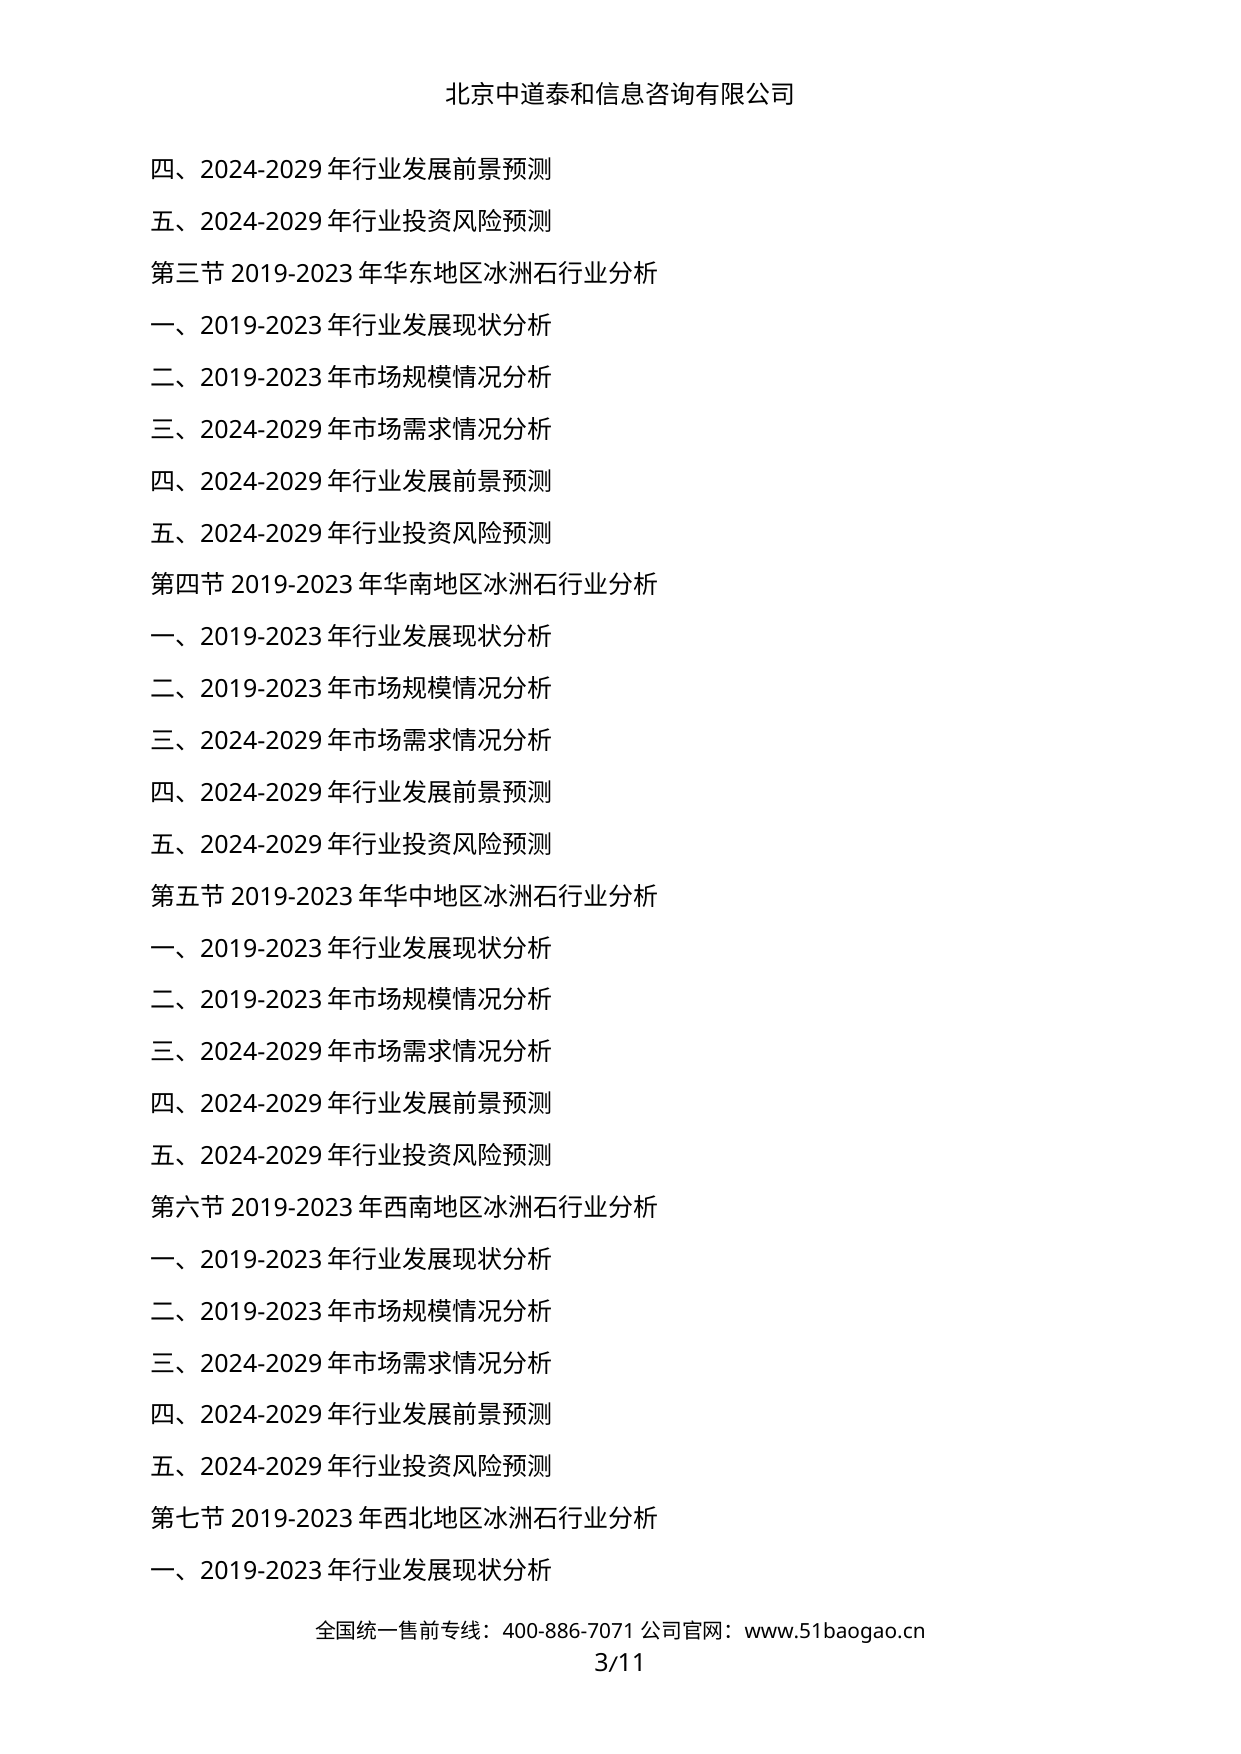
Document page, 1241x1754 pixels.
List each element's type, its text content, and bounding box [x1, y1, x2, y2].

text 四、2024-2029年行业发展前景预测 [150, 461, 1090, 497]
text 一、2019-2023年行业发展现状分析 [150, 617, 1090, 653]
text 一、2019-2023年行业发展现状分析 [150, 928, 1090, 964]
text 五、2024-2029年行业投资风险预测 [150, 1447, 1090, 1483]
text 四、2024-2029年行业发展前景预测 [150, 150, 1090, 186]
text 四、2024-2029年行业发展前景预测 [150, 1395, 1090, 1431]
text 三、2024-2029年市场需求情况分析 [150, 409, 1090, 446]
text 四、2024-2029年行业发展前景预测 [150, 772, 1090, 809]
text 一、2019-2023年行业发展现状分析 [150, 1551, 1090, 1587]
text 四、2024-2029年行业发展前景预测 [150, 1084, 1090, 1120]
text 三、2024-2029年市场需求情况分析 [150, 1343, 1090, 1379]
text 五、2024-2029年行业投资风险预测 [150, 824, 1090, 861]
text 第七节 2019-2023年西北地区冰洲石行业分析 [150, 1499, 1090, 1535]
text 五、2024-2029年行业投资风险预测 [150, 513, 1090, 549]
text 第四节 2019-2023年华南地区冰洲石行业分析 [150, 565, 1090, 601]
text 第三节 2019-2023年华东地区冰洲石行业分析 [150, 254, 1090, 290]
text 二、2019-2023年市场规模情况分析 [150, 669, 1090, 705]
text 一、2019-2023年行业发展现状分析 [150, 1239, 1090, 1276]
text 第六节 2019-2023年西南地区冰洲石行业分析 [150, 1187, 1090, 1224]
text 二、2019-2023年市场规模情况分析 [150, 1291, 1090, 1327]
text 二、2019-2023年市场规模情况分析 [150, 357, 1090, 394]
text 五、2024-2029年行业投资风险预测 [150, 1136, 1090, 1172]
text 一、2019-2023年行业发展现状分析 [150, 306, 1090, 342]
text 三、2024-2029年市场需求情况分析 [150, 721, 1090, 757]
text 二、2019-2023年市场规模情况分析 [150, 980, 1090, 1016]
text 五、2024-2029年行业投资风险预测 [150, 202, 1090, 238]
text 三、2024-2029年市场需求情况分析 [150, 1032, 1090, 1068]
text 第五节 2019-2023年华中地区冰洲石行业分析 [150, 876, 1090, 912]
